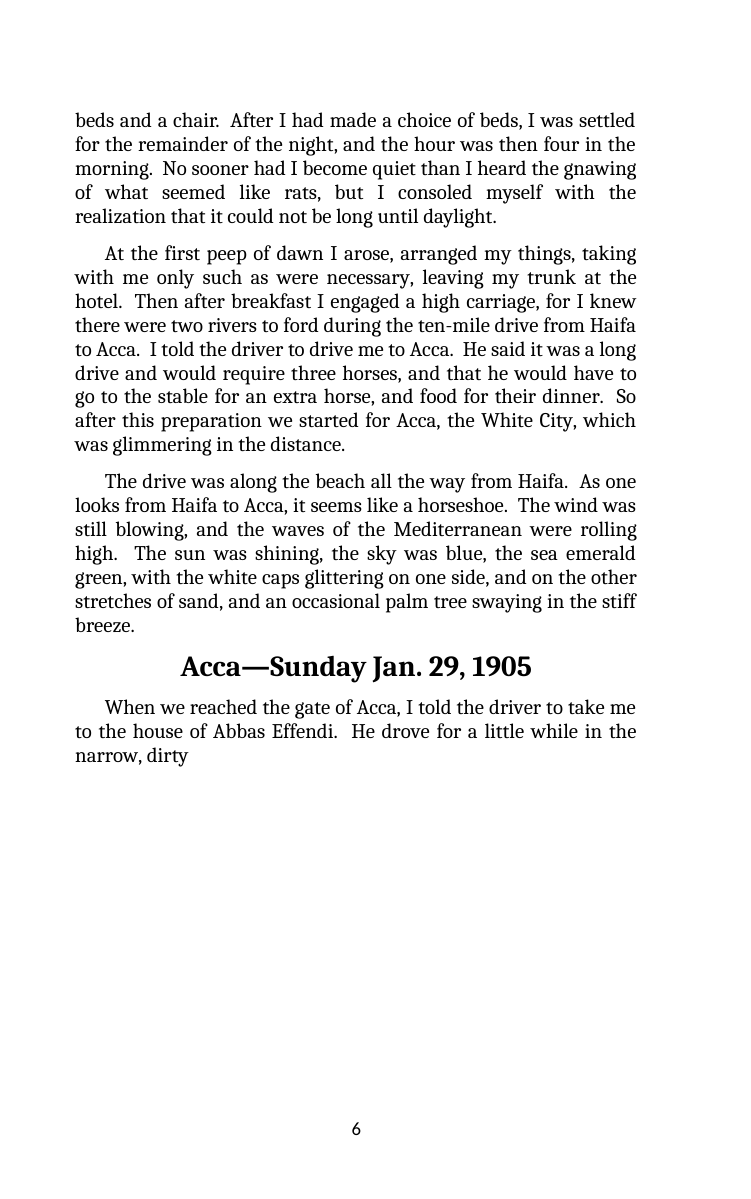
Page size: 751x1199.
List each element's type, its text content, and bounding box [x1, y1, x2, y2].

text At the first peep of dawn I arose, arranged my things, taking with me only such as were necessary, leaving my trunk at the hotel. Then after breakfast I engaged a high carriage, for I knew there were two rivers to ford during the ten-mile drive from Haifa to Acca. I told the driver to drive me to Acca. He said it was a long drive and would require three horses, and that he would have to go to the stable for an extra horse, and food for their dinner. So after this preparation we started for Acca, the White City, which was glimmering in the distance. [75, 241, 637, 457]
text The drive was along the beach all the way from Haifa. As one looks from Haifa to Acca, it seems like a horseshoe. The wind was still blowing, and the waves of the Mediterranean were rolling high. The sun was shining, the sky was blue, the sea emerald green, with the white caps glittering on one side, and on the other stretches of sand, and an occasional palm tree swaying in the stiff breeze. [75, 469, 637, 637]
text Acca—Sunday Jan. 29, 1905 [75, 650, 637, 683]
text beds and a chair. After I had made a choice of beds, I was settled for the remainder of the night, and the hour was then four in the morning. No sooner had I become quiet than I heard the gnawing of what seemed like rats, but I consoled myself with the realization that it could not be long until daylight. [75, 109, 637, 229]
text When we reached the gate of Acca, I told the driver to take me to the house of Abbas Effendi. He drove for a little while in the narrow, dirty [75, 696, 637, 768]
